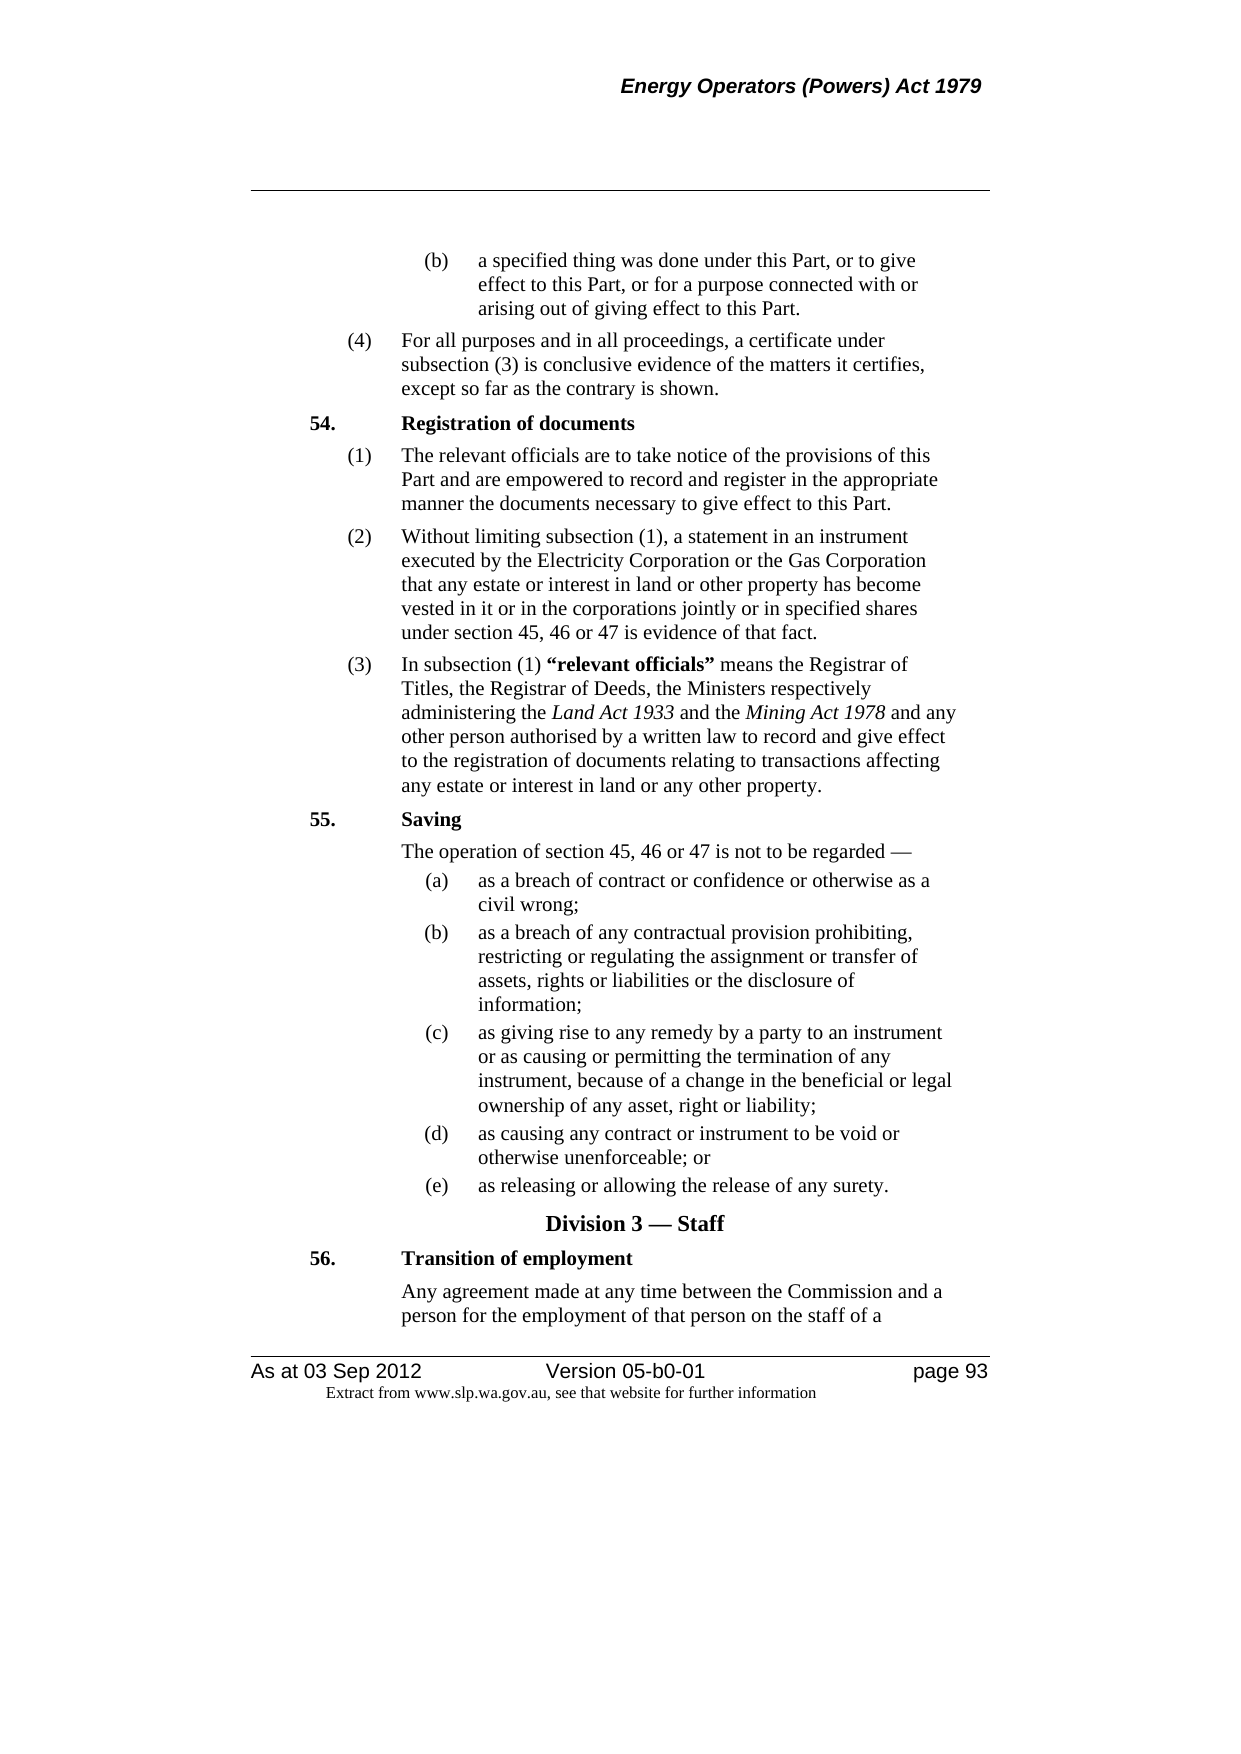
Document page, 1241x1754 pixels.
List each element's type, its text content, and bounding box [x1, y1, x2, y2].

subtitle Division 3 — Staff [309, 1209, 960, 1236]
text (c) as giving rise to any remedy by a party to an instrument or as causing or permitting the termination of any instrument, because of a change in the beneficial or legal ownership of any asset, right or liability; [389, 1020, 960, 1117]
text (1) The relevant officials are to take notice of the provisions of this Part and are empowered to record and register in the appropriate manner the documents necessary to give effect to this Part. [312, 443, 960, 515]
text (d) as causing any contract or instrument to be void or otherwise unenforceable; or [389, 1121, 960, 1169]
text (b) as a breach of any contractual provision prohibiting, restricting or regulating the assignment or transfer of assets, rights or liabilities or the disclosure of information; [389, 920, 960, 1016]
text (4) For all purposes and in all proceedings, a certificate under subsection (3) is conclusive evidence of the matters it certifies, except so far as the contrary is shown. [312, 328, 960, 400]
text (a) as a breach of contract or confidence or otherwise as a civil wrong; [389, 868, 960, 916]
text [312, 1279, 960, 1327]
subtitle 56. Transition of employment [309, 1246, 960, 1270]
text The operation of section 45, 46 or 47 is not to be regarded — [312, 839, 960, 863]
subtitle 55. Saving [309, 807, 960, 831]
text (2) Without limiting subsection (1), a statement in an instrument executed by the Electricity Corporation or the Gas Corporation that any estate or interest in land or other property has become vested in it or in the corporations jointly or in specified shares under section 45, 46 or 47 is evidence of that fact. [312, 523, 960, 644]
subtitle 54. Registration of documents [309, 411, 960, 435]
text (e) as releasing or allowing the release of any surety. [389, 1173, 960, 1197]
text (b) a specified thing was done under this Part, or to give effect to this Part, or for a purpose connected with or arising out of giving effect to this Part. [389, 247, 960, 320]
text (3) In subsection (1) “relevant officials” means the Registrar of Titles, the Registrar of Deeds, the Ministers respectively administering the Land Act 1933 and the Mining Act 1978 and any other person authorised by a written law to record and give effect to the registration of documents relating to transactions affecting any estate or interest in land or any other property. [312, 652, 960, 797]
